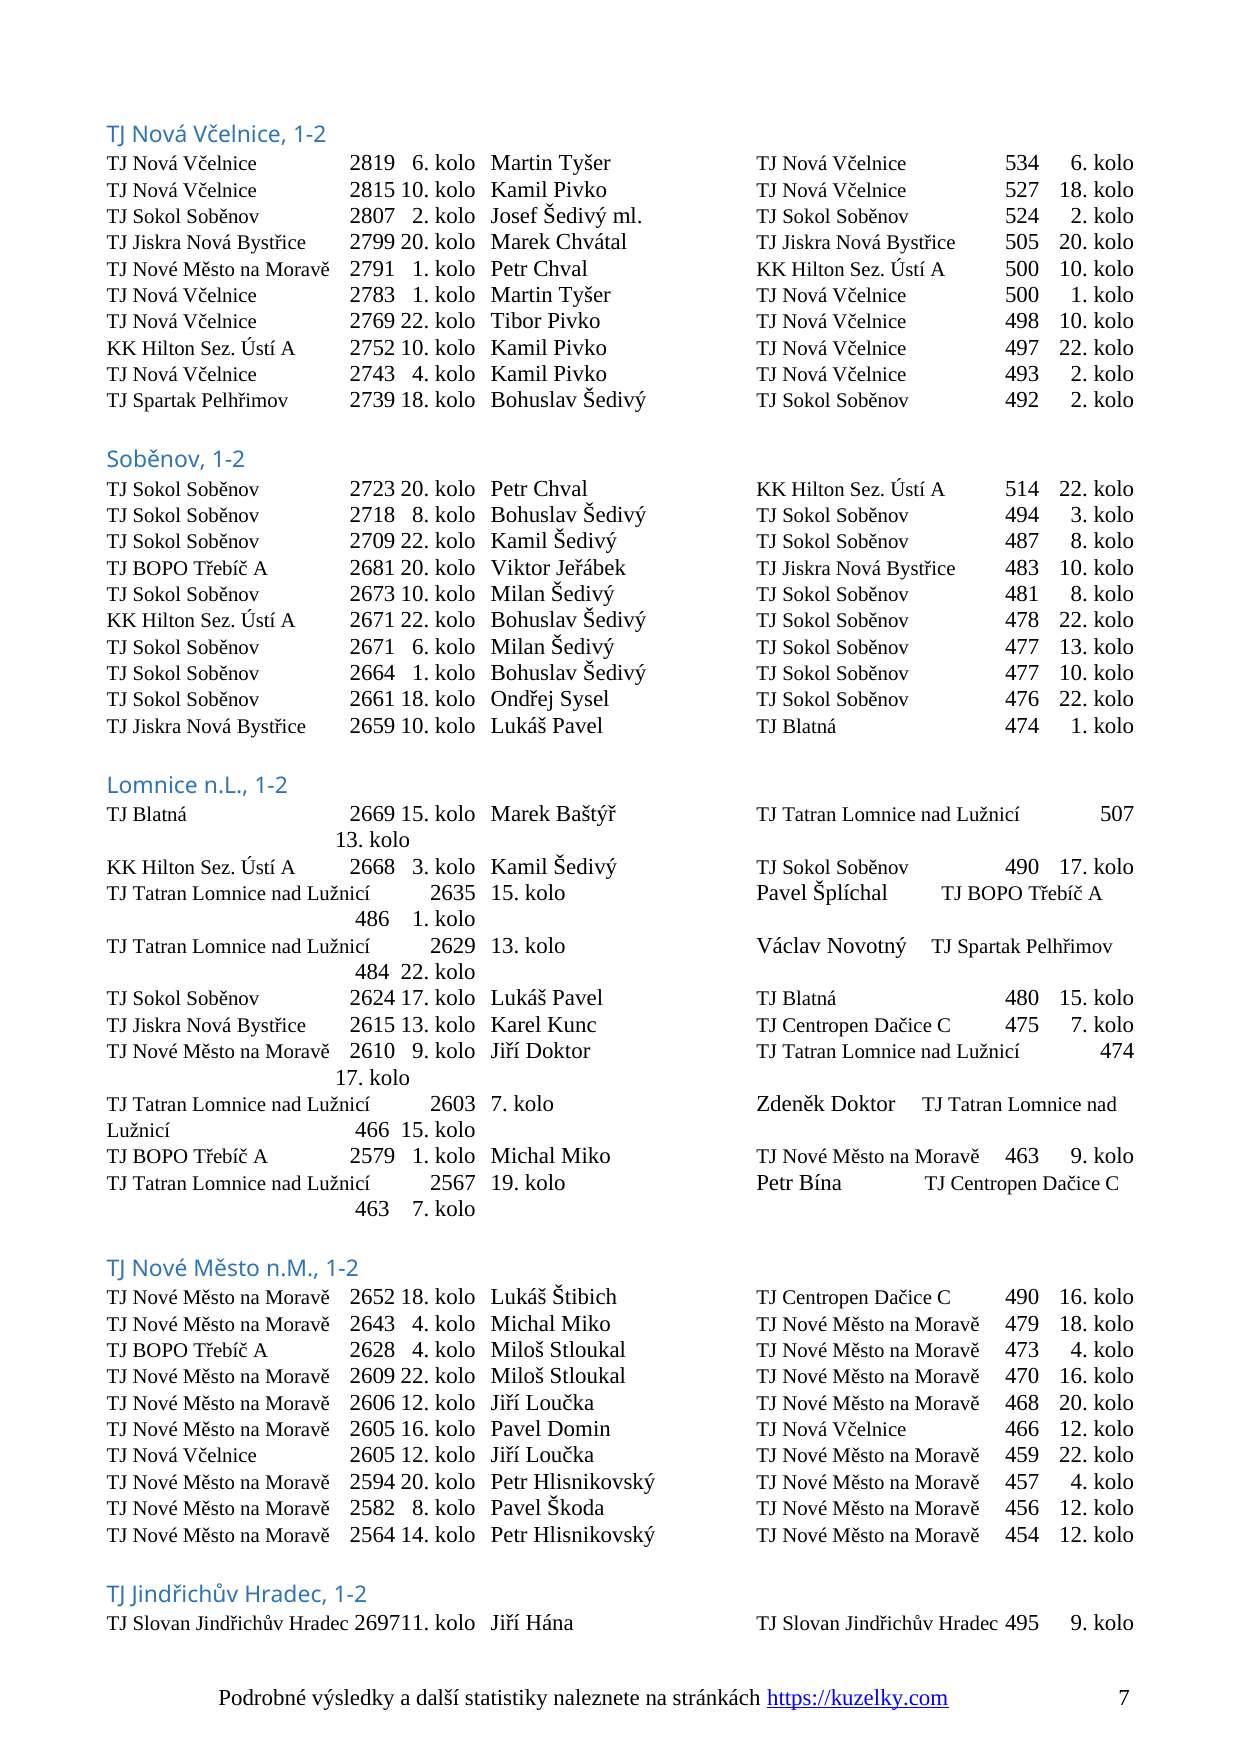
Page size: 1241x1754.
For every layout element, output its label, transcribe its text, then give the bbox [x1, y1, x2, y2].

text KK Hilton Sez. Ústí A 2671 22. kolo Bohuslav Šedivý TJ Sokol Soběnov 478 22. kolo [106, 606, 1134, 633]
text TJ Jiskra Nová Bystřice 2659 10. kolo Lukáš Pavel TJ Blatná 474 1. kolo [106, 712, 1134, 738]
text KK Hilton Sez. Ústí A 2668 3. kolo Kamil Šedivý TJ Sokol Soběnov 490 17. kolo [106, 853, 1134, 879]
text TJ BOPO Třebíč A 2579 1. kolo Michal Miko TJ Nové Město na Moravě 463 9. kolo [106, 1143, 1134, 1169]
text TJ Sokol Soběnov 2661 18. kolo Ondřej Sysel TJ Sokol Soběnov 476 22. kolo [106, 686, 1134, 712]
text TJ BOPO Třebíč A 2681 20. kolo Viktor Jeřábek TJ Jiskra Nová Bystřice 483 10. kolo [106, 554, 1134, 580]
subtitle TJ Jindřichův Hradec, 1-2 [106, 1577, 1134, 1609]
text TJ Nová Včelnice 2605 12. kolo Jiří Loučka TJ Nové Město na Moravě 459 22. kolo [106, 1442, 1134, 1468]
text TJ Sokol Soběnov 2673 10. kolo Milan Šedivý TJ Sokol Soběnov 481 8. kolo [106, 580, 1134, 606]
text TJ BOPO Třebíč A 2628 4. kolo Miloš Stloukal TJ Nové Město na Moravě 473 4. kolo [106, 1336, 1134, 1362]
text TJ Tatran Lomnice nad Lužnicí 2635 15. kolo Pavel Šplíchal TJ BOPO Třebíč A 486 1. kolo [106, 879, 1134, 932]
text TJ Tatran Lomnice nad Lužnicí 2629 13. kolo Václav Novotný TJ Spartak Pelhřimov 484 22. kolo [106, 932, 1134, 984]
subtitle TJ Nová Včelnice, 1-2 [106, 118, 1134, 149]
text TJ Jiskra Nová Bystřice 2799 20. kolo Marek Chvátal TJ Jiskra Nová Bystřice 505 20. kolo [106, 228, 1134, 255]
text TJ Sokol Soběnov 2664 1. kolo Bohuslav Šedivý TJ Sokol Soběnov 477 10. kolo [106, 659, 1134, 686]
text TJ Sokol Soběnov 2718 8. kolo Bohuslav Šedivý TJ Sokol Soběnov 494 3. kolo [106, 501, 1134, 527]
text TJ Nová Včelnice 2815 10. kolo Kamil Pivko TJ Nová Včelnice 527 18. kolo [106, 176, 1134, 202]
text TJ Nové Město na Moravě 2643 4. kolo Michal Miko TJ Nové Město na Moravě 479 18. kolo [106, 1310, 1134, 1336]
text TJ Sokol Soběnov 2624 17. kolo Lukáš Pavel TJ Blatná 480 15. kolo [106, 984, 1134, 1011]
text TJ Jiskra Nová Bystřice 2615 13. kolo Karel Kunc TJ Centropen Dačice C 475 7. kolo [106, 1011, 1134, 1037]
text TJ Nové Město na Moravě 2582 8. kolo Pavel Škoda TJ Nové Město na Moravě 456 12. kolo [106, 1494, 1134, 1521]
text TJ Nové Město na Moravě 2652 18. kolo Lukáš Štibich TJ Centropen Dačice C 490 16. kolo [106, 1283, 1134, 1310]
text TJ Nové Město na Moravě 2564 14. kolo Petr Hlisnikovský TJ Nové Město na Moravě 454 12. kolo [106, 1521, 1134, 1547]
subtitle TJ Nové Město n.M., 1-2 [106, 1252, 1134, 1283]
text TJ Nové Město na Moravě 2594 20. kolo Petr Hlisnikovský TJ Nové Město na Moravě 457 4. kolo [106, 1468, 1134, 1494]
subtitle Lomnice n.L., 1-2 [106, 769, 1134, 800]
text TJ Tatran Lomnice nad Lužnicí 2603 7. kolo Zdeněk Doktor TJ Tatran Lomnice nad Lužnicí 466 15. kolo [106, 1090, 1134, 1143]
text TJ Nová Včelnice 2743 4. kolo Kamil Pivko TJ Nová Včelnice 493 2. kolo [106, 360, 1134, 387]
text TJ Sokol Soběnov 2671 6. kolo Milan Šedivý TJ Sokol Soběnov 477 13. kolo [106, 633, 1134, 659]
text TJ Nová Včelnice 2783 1. kolo Martin Tyšer TJ Nová Včelnice 500 1. kolo [106, 281, 1134, 307]
text TJ Spartak Pelhřimov 2739 18. kolo Bohuslav Šedivý TJ Sokol Soběnov 492 2. kolo [106, 387, 1134, 413]
text TJ Nová Včelnice 2819 6. kolo Martin Tyšer TJ Nová Včelnice 534 6. kolo [106, 149, 1134, 176]
text TJ Nové Město na Moravě 2610 9. kolo Jiří Doktor TJ Tatran Lomnice nad Lužnicí 474 17. kolo [106, 1037, 1134, 1090]
text TJ Nová Včelnice 2769 22. kolo Tibor Pivko TJ Nová Včelnice 498 10. kolo [106, 307, 1134, 334]
text TJ Sokol Soběnov 2709 22. kolo Kamil Šedivý TJ Sokol Soběnov 487 8. kolo [106, 527, 1134, 554]
text TJ Slovan Jindřichův Hradec 2697 11. kolo Jiří Hána TJ Slovan Jindřichův Hradec 495 9. kolo [106, 1609, 1134, 1635]
text TJ Sokol Soběnov 2807 2. kolo Josef Šedivý ml. TJ Sokol Soběnov 524 2. kolo [106, 202, 1134, 228]
text TJ Nové Město na Moravě 2606 12. kolo Jiří Loučka TJ Nové Město na Moravě 468 20. kolo [106, 1389, 1134, 1415]
text TJ Tatran Lomnice nad Lužnicí 2567 19. kolo Petr Bína TJ Centropen Dačice C 463 7. kolo [106, 1169, 1134, 1222]
text TJ Nové Město na Moravě 2609 22. kolo Miloš Stloukal TJ Nové Město na Moravě 470 16. kolo [106, 1362, 1134, 1389]
text TJ Sokol Soběnov 2723 20. kolo Petr Chval KK Hilton Sez. Ústí A 514 22. kolo [106, 475, 1134, 501]
text TJ Nové Město na Moravě 2605 16. kolo Pavel Domin TJ Nová Včelnice 466 12. kolo [106, 1415, 1134, 1442]
text KK Hilton Sez. Ústí A 2752 10. kolo Kamil Pivko TJ Nová Včelnice 497 22. kolo [106, 334, 1134, 360]
subtitle Soběnov, 1-2 [106, 443, 1134, 475]
text TJ Nové Město na Moravě 2791 1. kolo Petr Chval KK Hilton Sez. Ústí A 500 10. kolo [106, 255, 1134, 281]
text TJ Blatná 2669 15. kolo Marek Baštýř TJ Tatran Lomnice nad Lužnicí 507 13. kolo [106, 800, 1134, 853]
